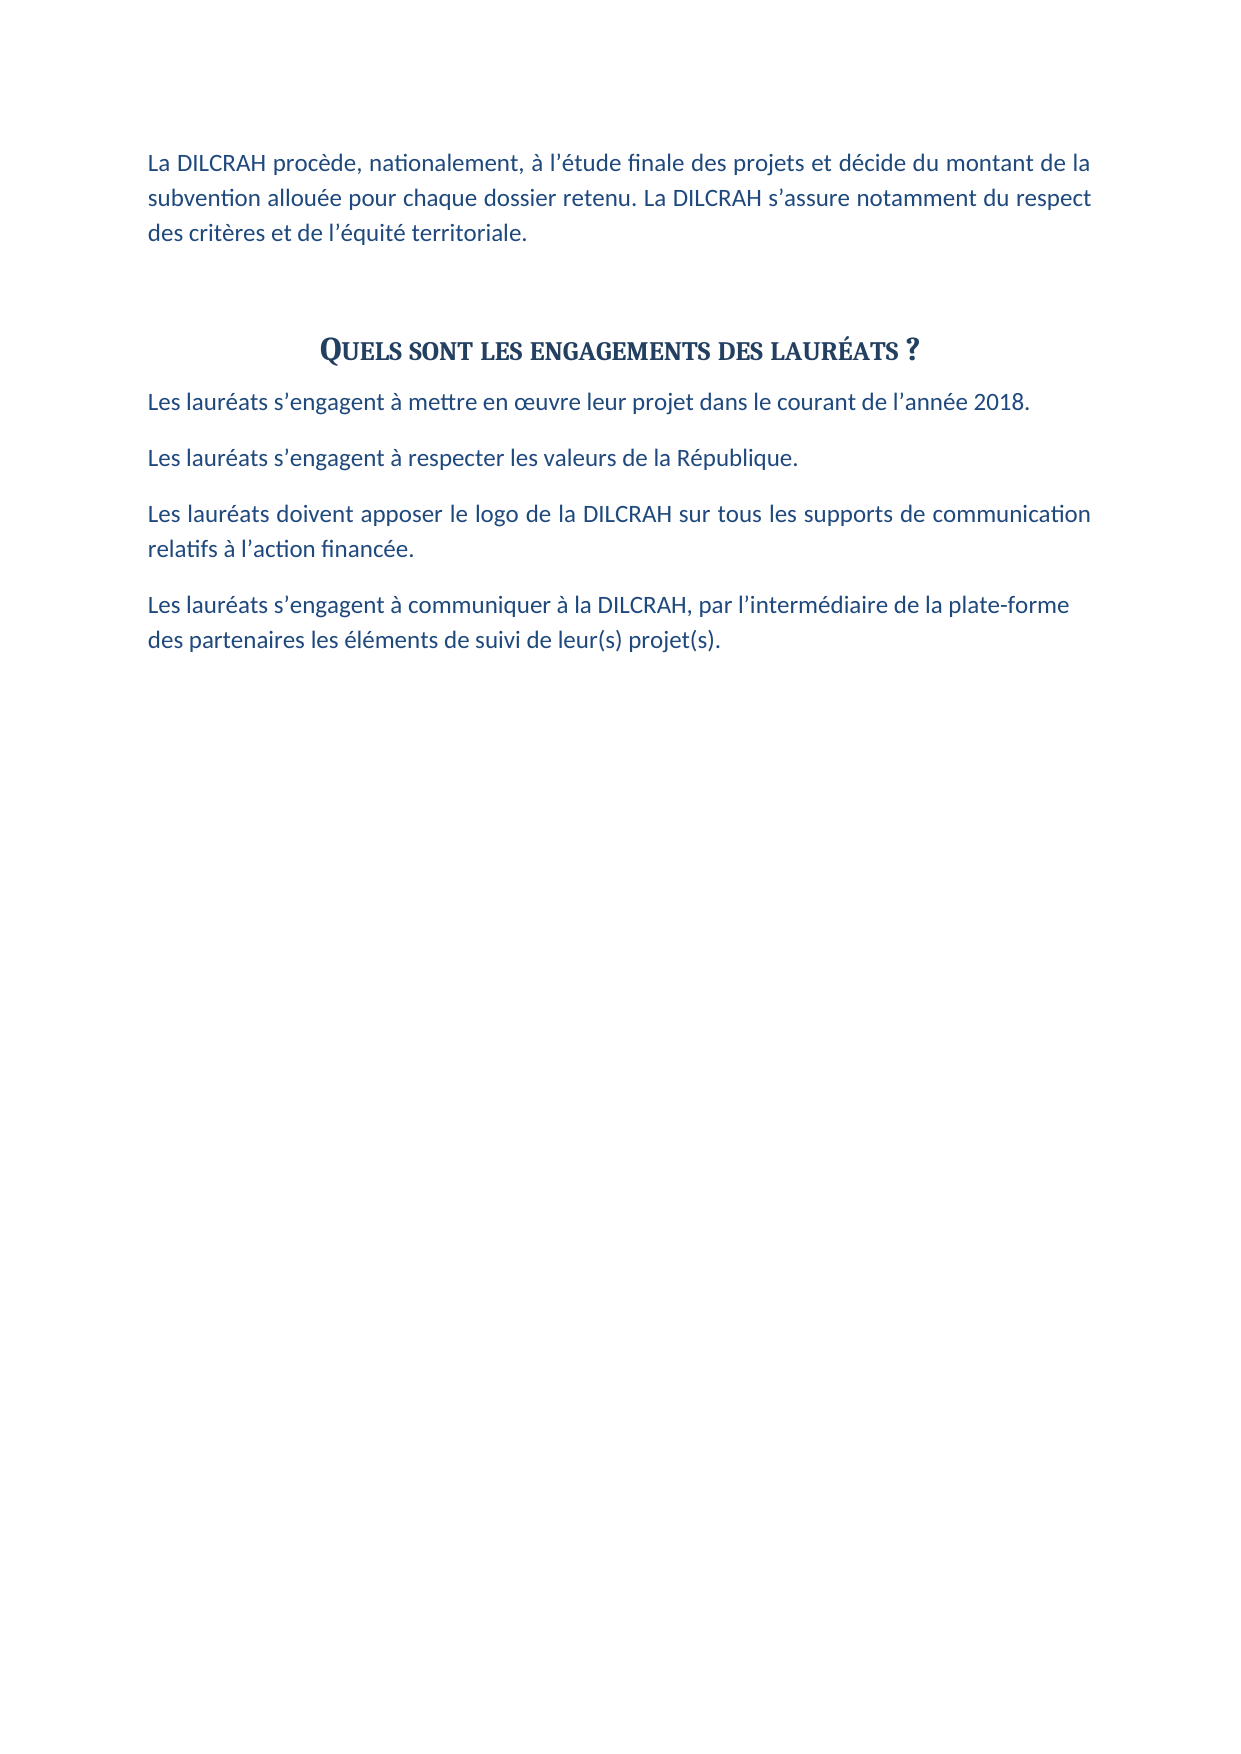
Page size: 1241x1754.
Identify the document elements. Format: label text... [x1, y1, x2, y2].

text La DILCRAH procède, nationalement, à l’étude finale des projets et décide du montant de la subvention allouée pour chaque dossier retenu. La DILCRAH s’assure notamment du respect des critères et de l’équité territoriale. [148, 148, 1093, 248]
text Les lauréats s’engagent à respecter les valeurs de la République. [148, 442, 1093, 473]
text Les lauréats s’engagent à communiquer à la DILCRAH, par l’intermédiaire de la plate-forme des partenaires les éléments de suivi de leur(s) projet(s). [148, 589, 1093, 654]
text Les lauréats s’engagent à mettre en œuvre leur projet dans le courant de l’année 2018. [148, 387, 1093, 417]
subtitle Quels sont les engagements des lauréats ? [148, 330, 1093, 368]
text Les lauréats doivent apposer le logo de la DILCRAH sur tous les supports de communication relatifs à l’action financée. [148, 498, 1093, 564]
